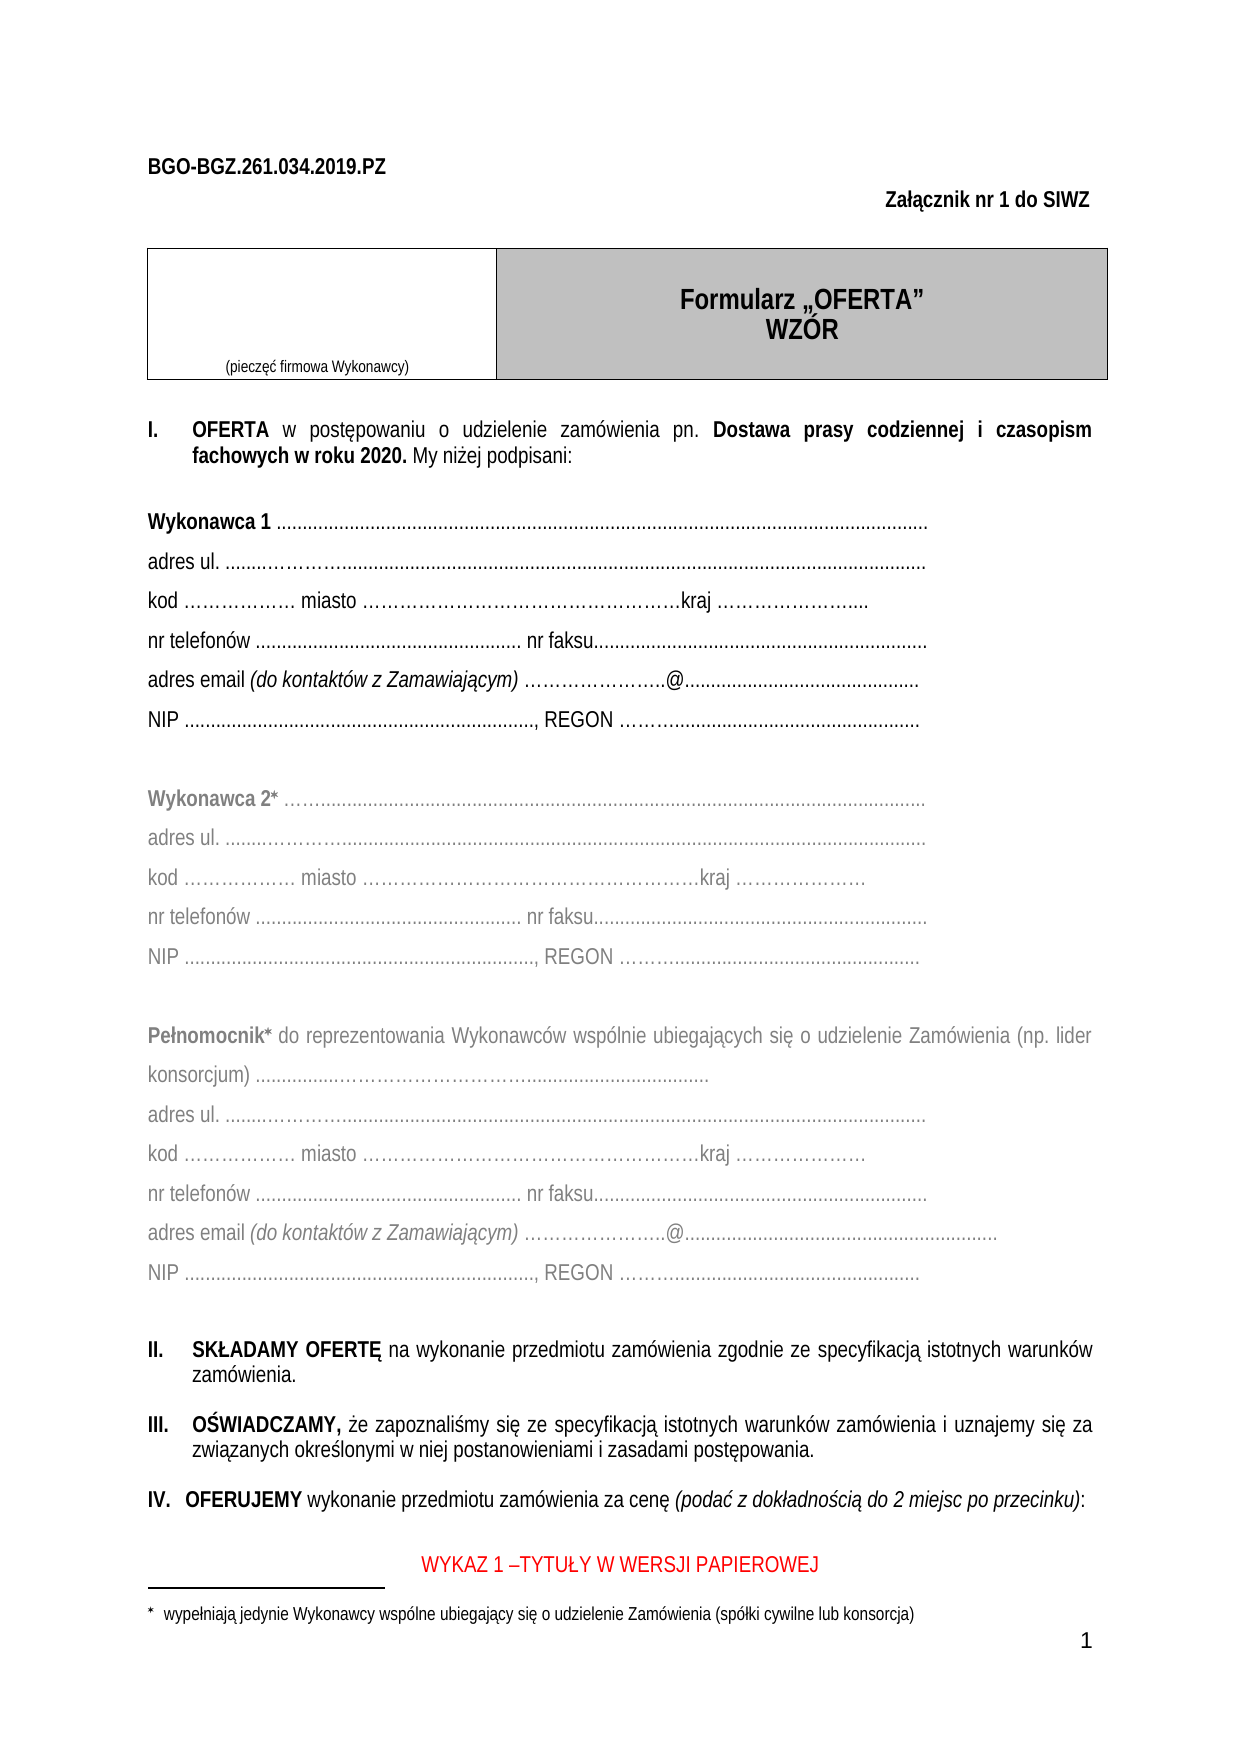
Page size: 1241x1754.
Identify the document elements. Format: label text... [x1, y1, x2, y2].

text adres ul. ........…………................................................................................................................ [148, 1101, 1093, 1127]
text nr telefonów ................................................... nr faksu................................................................ [148, 1179, 1093, 1206]
text adres ul. ........…………................................................................................................................ [148, 824, 1093, 851]
text nr telefonów ................................................... nr faksu................................................................ [148, 903, 1093, 929]
text adres email (do kontaktów z Zamawiającym) …………………..@............................................. [148, 666, 1093, 693]
text WYKAZ 1 –TYTUŁY W WERSJI PAPIEROWEJ [148, 1546, 1093, 1579]
text Wykonawca 1 ............................................................................................................................. [148, 508, 1093, 535]
text Załącznik nr 1 do SIWZ [811, 181, 1093, 214]
text nr telefonów ................................................... nr faksu................................................................ [148, 627, 1093, 653]
table_header Formularz „OFERTA” WZÓR [497, 249, 1107, 379]
text adres ul. ........…………................................................................................................................ [148, 548, 1093, 574]
list OFERUJEMY wykonanie przedmiotu zamówienia za cenę (podać z dokładnością do 2 miejsc po przecinku): [148, 1487, 1093, 1512]
text NIP ..................................................................., REGON ………............................................... [148, 1258, 1093, 1285]
text BGO-BGZ.261.034.2019.PZ [148, 148, 1093, 181]
text kod ……………… miasto ……………………………………………kraj ………………….... [148, 587, 1093, 614]
text adres email (do kontaktów z Zamawiającym) …………………..@............................................................ [148, 1219, 1093, 1245]
text NIP ..................................................................., REGON ………............................................... [148, 943, 1093, 969]
text kod ……………… miasto ………………………………………………kraj ………………… [148, 1140, 1093, 1166]
list Oświadczamy, że zapoznaliśmy się ze specyfikacją istotnych warunków zamówienia i uznajemy się za związanych określonymi w niej postanowieniami i zasadami postępowania. [148, 1412, 1093, 1462]
text kod ……………… miasto ………………………………………………kraj ………………… [148, 864, 1093, 890]
text Pełnomocnik do reprezentowania Wykonawców wspólnie ubiegających się o udzielenie Zamówienia (np. lider konsorcjum) ................…………………………................................... [148, 1022, 1093, 1087]
text NIP ..................................................................., REGON ………............................................... [148, 706, 1093, 732]
list SKŁADAMY OFERTĘ na wykonanie przedmiotu zamówienia zgodnie ze specyfikacją istotnych warunków zamówienia. [148, 1337, 1093, 1387]
table_header (pieczęć firmowa Wykonawcy) [148, 249, 496, 379]
text Wykonawca 2 …….................................................................................................................... [148, 785, 1093, 811]
list ofertA w postępowaniu o udzielenie zamówienia pn. Dostawa prasy codziennej i czasopism fachowych w roku 2020. My niżej podpisani: [148, 416, 1093, 469]
